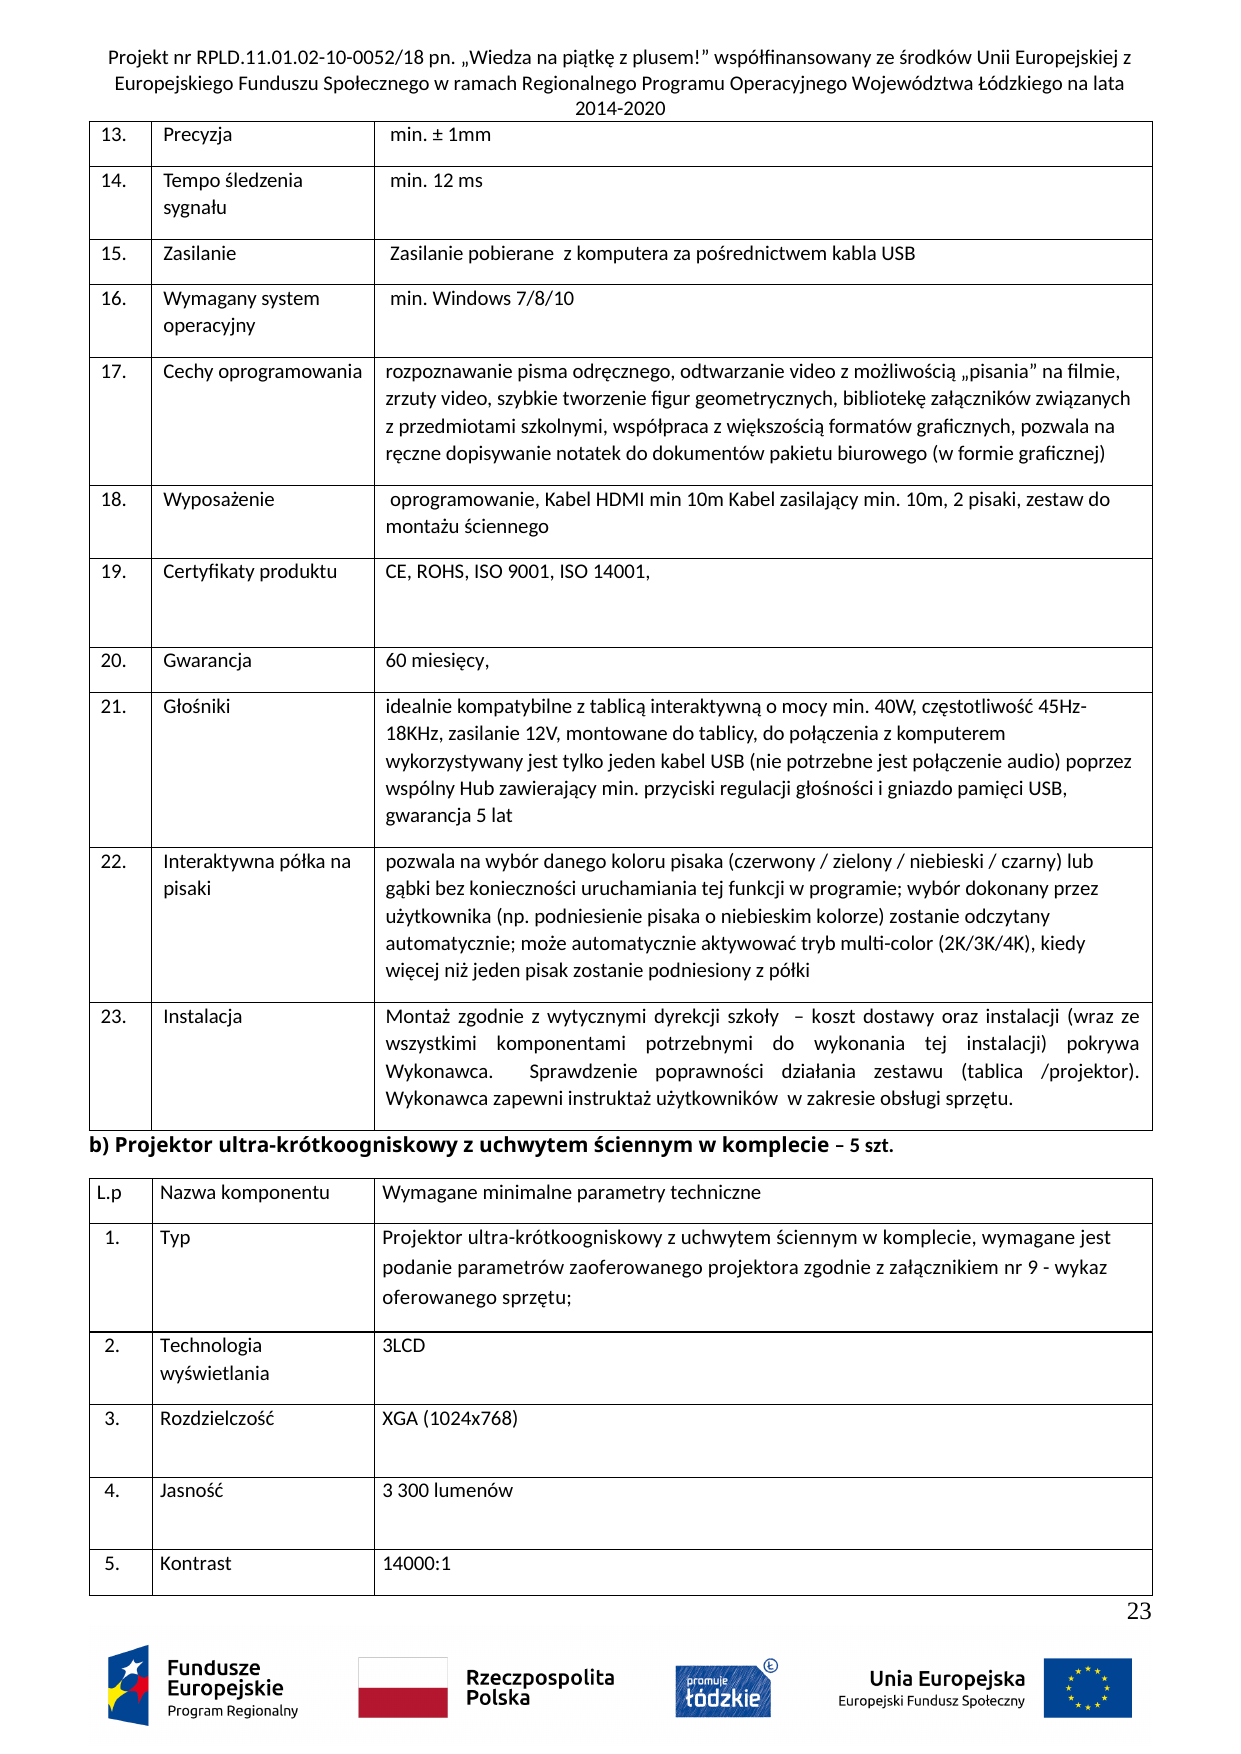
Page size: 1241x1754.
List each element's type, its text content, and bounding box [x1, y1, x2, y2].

table_cell 19. [90, 559, 151, 647]
table_cell 16. [90, 285, 151, 357]
table_cell 3LCD [375, 1333, 1152, 1404]
table_cell Montaż zgodnie z wytycznymi dyrekcji szkoły – koszt dostawy oraz instalacji (wraz ze wszystkimi komponentami potrzebnymi do wykonania tej instalacji) pokrywa Wykonawca. Sprawdzenie poprawności działania zestawu (tablica /projektor). Wykonawca zapewni instruktaż użytkowników w zakresie obsługi sprzętu. [375, 1003, 1152, 1129]
table_cell [90, 1550, 152, 1594]
table_cell Instalacja [152, 1003, 374, 1129]
table_cell Precyzja [152, 122, 374, 166]
table_cell Certyfikaty produktu [152, 559, 374, 647]
table_cell 13. [90, 122, 151, 166]
table_cell Interaktywna półka na pisaki [152, 848, 374, 1002]
table_cell Kontrast [153, 1550, 374, 1594]
table_cell min. 12 ms [375, 167, 1152, 239]
table_cell 14. [90, 167, 151, 239]
table_cell 17. [90, 358, 151, 485]
table_cell [90, 1224, 152, 1331]
table_cell Cechy oprogramowania [152, 358, 374, 485]
table_cell min. Windows 7/8/10 [375, 285, 1152, 357]
table_cell min. ± 1mm [375, 122, 1152, 166]
table_cell 22. [90, 848, 151, 1002]
table_cell 3 300 lumenów [375, 1478, 1152, 1549]
table_cell Projektor ultra-krótkoogniskowy z uchwytem ściennym w komplecie, wymagane jest podanie parametrów zaoferowanego projektora zgodnie z załącznikiem nr 9 - wykaz oferowanego sprzętu; [375, 1224, 1152, 1331]
table_cell Gwarancja [152, 648, 374, 692]
table_cell Jasność [153, 1478, 374, 1549]
table_cell Zasilanie [152, 240, 374, 284]
table_cell XGA (1024x768) [375, 1405, 1152, 1477]
table_cell pozwala na wybór danego koloru pisaka (czerwony / zielony / niebieski / czarny) lub gąbki bez konieczności uruchamiania tej funkcji w programie; wybór dokonany przez użytkownika (np. podniesienie pisaka o niebieskim kolorze) zostanie odczytany automatycznie; może automatycznie aktywować tryb multi-color (2K/3K/4K), kiedy więcej niż jeden pisak zostanie podniesiony z półki [375, 848, 1152, 1002]
table_cell CE, ROHS, ISO 9001, ISO 14001, [375, 559, 1152, 647]
table_header L.p [90, 1179, 152, 1223]
picture [88, 1625, 1152, 1746]
table_cell Technologia wyświetlania [153, 1333, 374, 1404]
table_cell Zasilanie pobierane z komputera za pośrednictwem kabla USB [375, 240, 1152, 284]
table_cell Głośniki [152, 693, 374, 847]
text b) Projektor ultra-krótkoogniskowy z uchwytem ściennym w komplecie – 5 szt. [89, 1131, 1152, 1159]
table_cell [90, 1478, 152, 1549]
table_cell Wyposażenie [152, 486, 374, 557]
table_cell [90, 1333, 152, 1404]
table_cell 23. [90, 1003, 151, 1129]
table_cell Tempo śledzenia sygnału [152, 167, 374, 239]
table_header Nazwa komponentu [153, 1179, 374, 1223]
table_cell [90, 1405, 152, 1477]
table_cell Wymagany system operacyjny [152, 285, 374, 357]
table_cell oprogramowanie, Kabel HDMI min 10m Kabel zasilający min. 10m, 2 pisaki, zestaw do montażu ściennego [375, 486, 1152, 557]
table_cell idealnie kompatybilne z tablicą interaktywną o mocy min. 40W, częstotliwość 45Hz-18KHz, zasilanie 12V, montowane do tablicy, do połączenia z komputerem wykorzystywany jest tylko jeden kabel USB (nie potrzebne jest połączenie audio) poprzez wspólny Hub zawierający min. przyciski regulacji głośności i gniazdo pamięci USB, gwarancja 5 lat [375, 693, 1152, 847]
table_cell rozpoznawanie pisma odręcznego, odtwarzanie video z możliwością „pisania” na filmie, zrzuty video, szybkie tworzenie figur geometrycznych, bibliotekę załączników związanych z przedmiotami szkolnymi, współpraca z większością formatów graficznych, pozwala na ręczne dopisywanie notatek do dokumentów pakietu biurowego (w formie graficznej) [375, 358, 1152, 485]
table_cell 20. [90, 648, 151, 692]
table_cell 21. [90, 693, 151, 847]
table_cell 60 miesięcy, [375, 648, 1152, 692]
table_cell 18. [90, 486, 151, 557]
table_cell Typ [153, 1224, 374, 1331]
table_cell 15. [90, 240, 151, 284]
table_header Wymagane minimalne parametry techniczne [375, 1179, 1152, 1223]
table_cell 14000:1 [375, 1550, 1152, 1594]
table_cell Rozdzielczość [153, 1405, 374, 1477]
